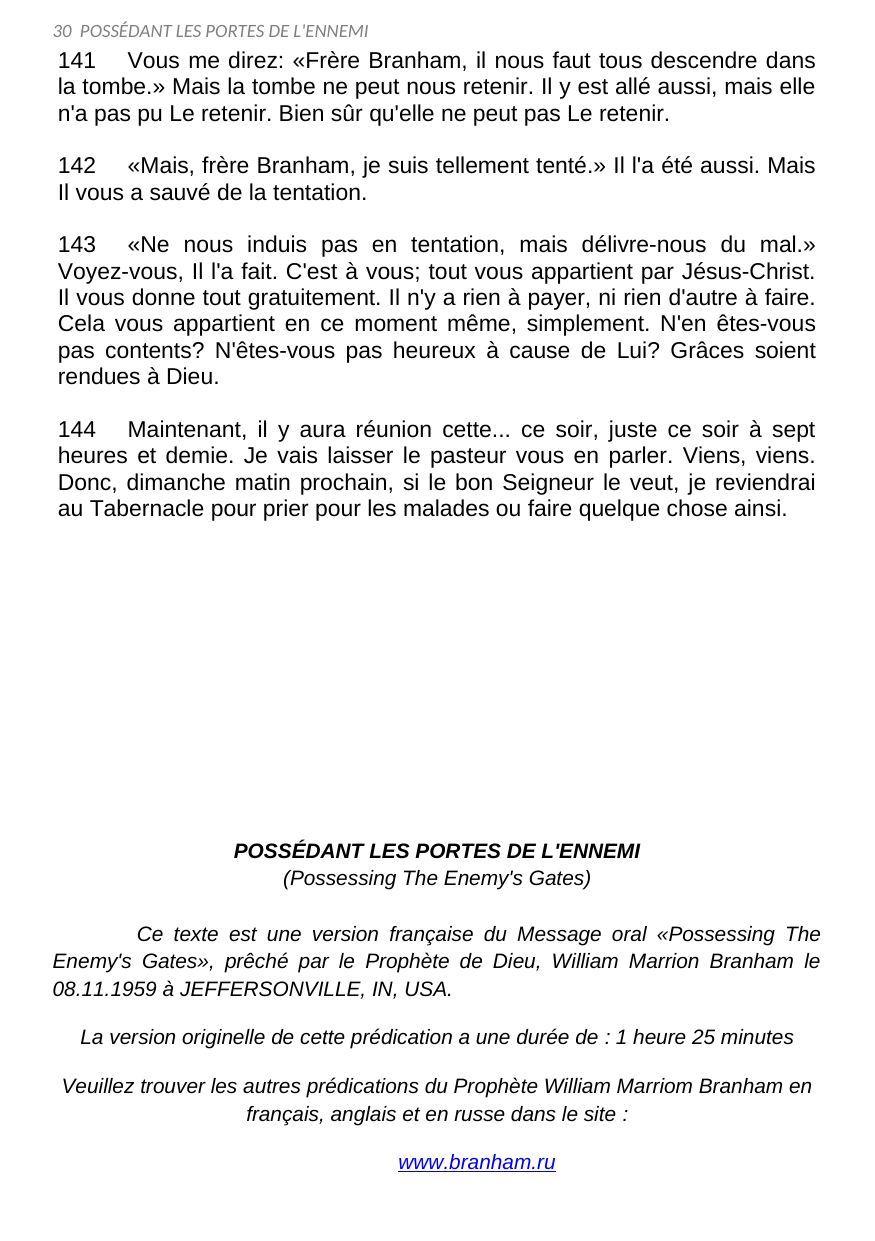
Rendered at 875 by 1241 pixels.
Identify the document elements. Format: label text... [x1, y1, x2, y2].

text 143 «Ne nous induis pas en tentation, mais délivre-nous du mal.» Voyez-vous, Il l'a fait. C'est à vous; tout vous appartient par Jésus-Christ. Il vous donne tout gratuitement. Il n'y a rien à payer, ni rien d'autre à faire. Cela vous appartient en ce moment même, simplement. N'en êtes-vous pas contents? N'êtes-vous pas heureux à cause de Lui? Grâces soient rendues à Dieu. [58, 231, 816, 389]
text 144 Maintenant, il y aura réunion cette... ce soir, juste ce soir à sept heures et demie. Je vais laisser le pasteur vous en parler. Viens, viens. Donc, dimanche matin prochain, si le bon Seigneur le veut, je reviendrai au Tabernacle pour prier pour les malades ou faire quelque chose ainsi. [58, 416, 816, 521]
text www.branham.ru [52, 1150, 822, 1174]
text POSSÉDANT LES PORTES DE L'ENNEMI [52, 838, 822, 862]
text (Possessing The Enemy's Gates) [52, 866, 822, 890]
text La version originelle de cette prédication a une durée de : 1 heure 25 minutes [52, 1025, 822, 1049]
text 141 Vous me direz: «Frère Branham, il nous faut tous descendre dans la tombe.» Mais la tombe ne peut nous retenir. Il y est allé aussi, mais elle n'a pas pu Le retenir. Bien sûr qu'elle ne peut pas Le retenir. [58, 47, 816, 126]
text Ce texte est une version française du Message oral «Possessing The Enemy's Gates», prêché par le Prophète de Dieu, William Marrion Branham le 08.11.1959 à JEFFERSONVILLE, IN, USA. [52, 922, 822, 1001]
text 142 «Mais, frère Branham, je suis tellement tenté.» Il l'a été aussi. Mais Il vous a sauvé de la tentation. [58, 152, 816, 205]
text Veuillez trouver les autres prédications du Prophète William Marriom Branham en français, anglais et en russe dans le site : [52, 1074, 822, 1126]
